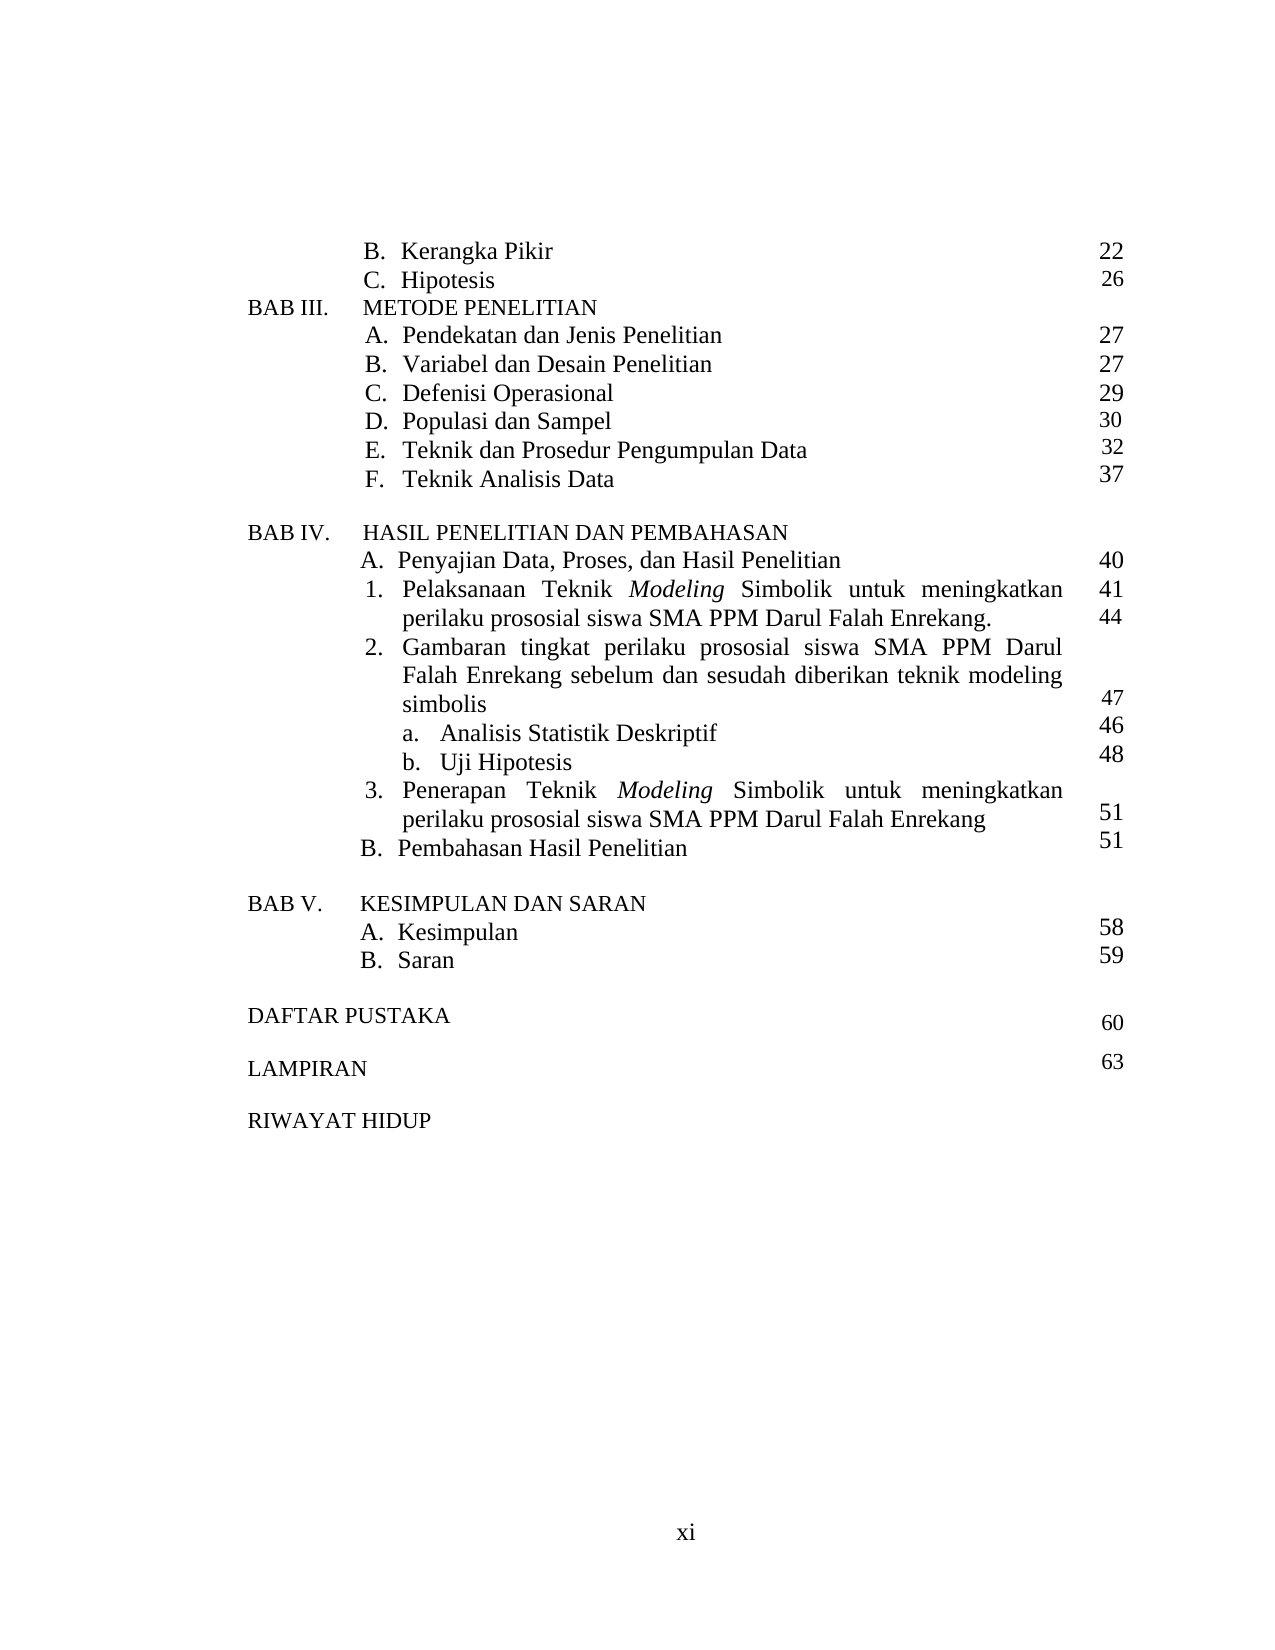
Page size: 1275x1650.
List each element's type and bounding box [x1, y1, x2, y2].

table_header [236, 236, 1074, 1457]
table_header [1074, 236, 1135, 1457]
